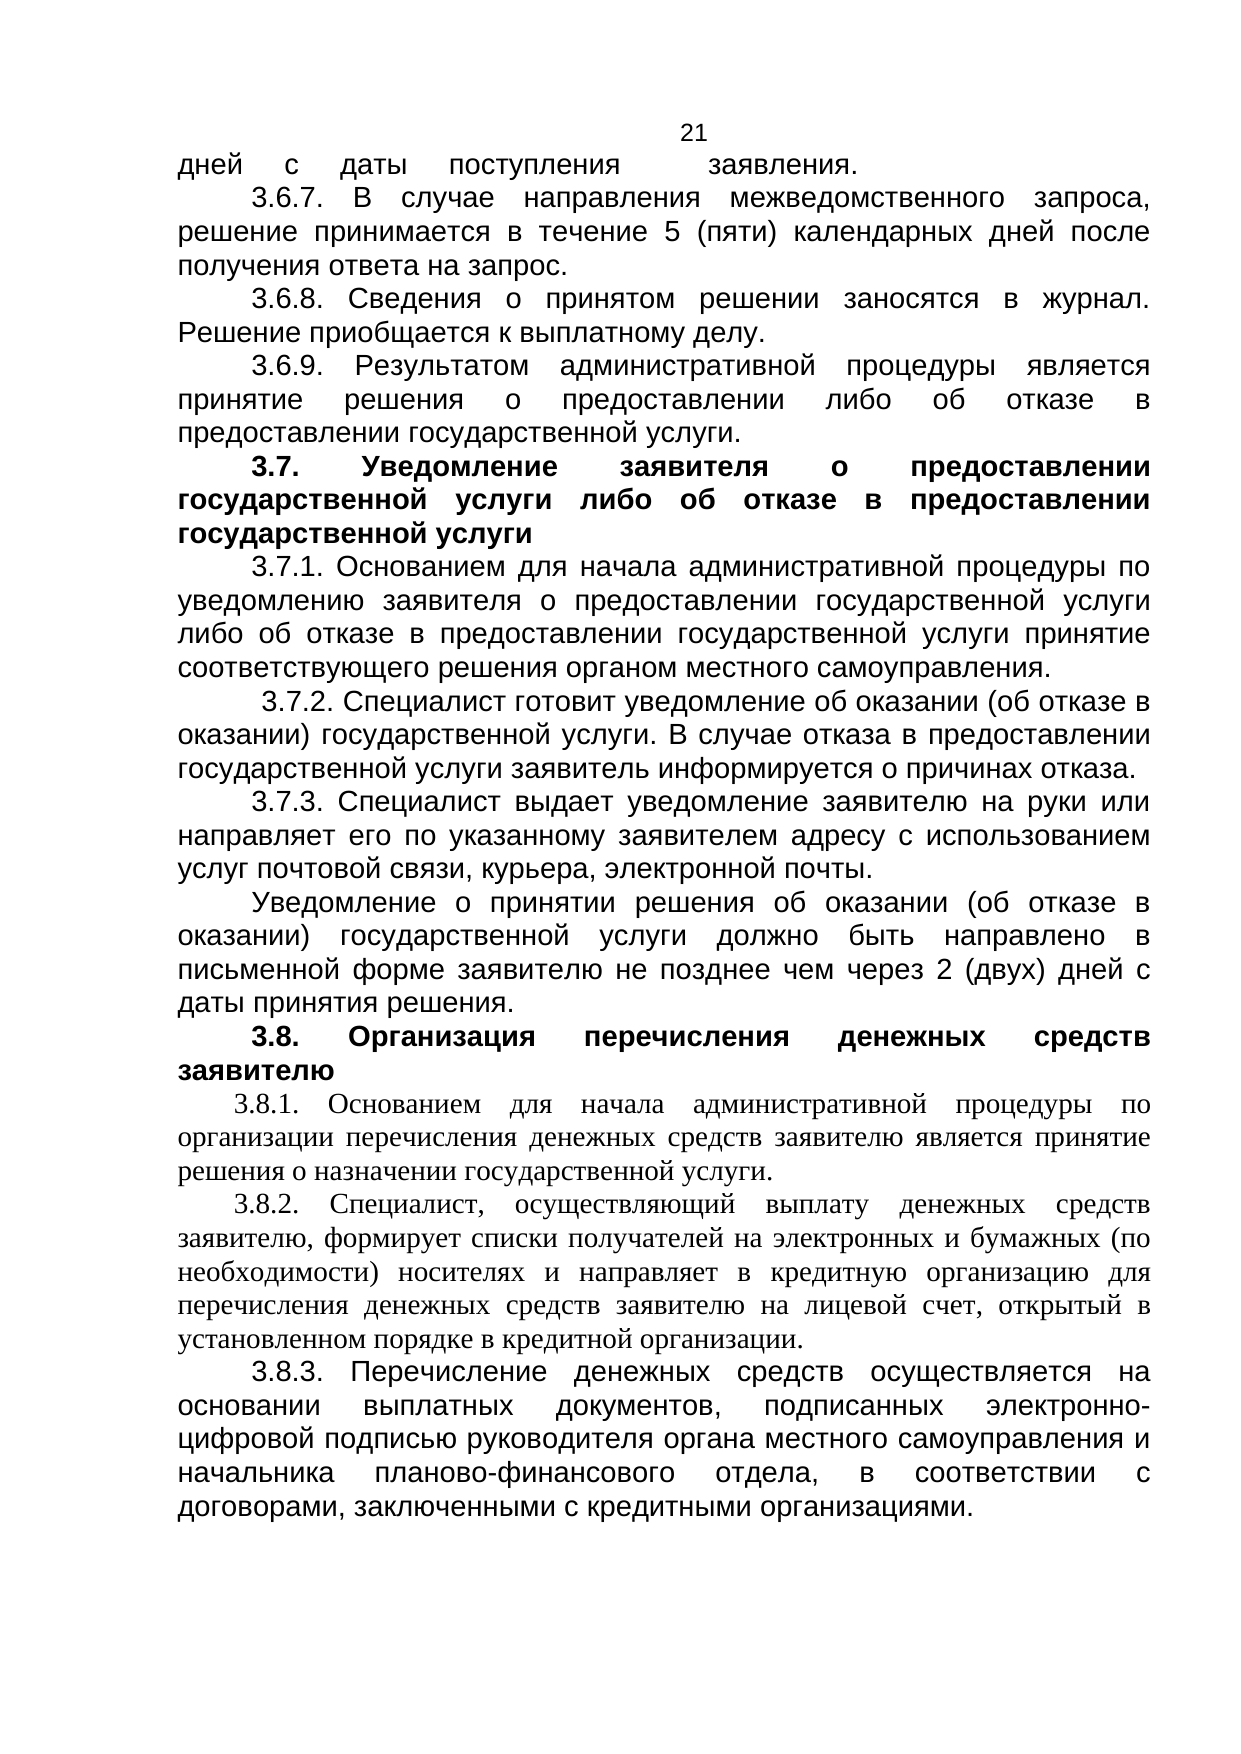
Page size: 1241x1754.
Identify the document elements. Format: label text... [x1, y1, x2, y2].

text 3.8.1. Основанием для начала административной процедуры по организации перечисления денежных средств заявителю является принятие решения о назначении государственной услуги. [177, 1086, 1152, 1187]
text 3.7.2. Специалист готовит уведомление об оказании (об отказе в оказании) государственной услуги. В случае отказа в предоставлении государственной услуги заявитель информируется о причинах отказа. [177, 683, 1152, 784]
text 3.7.1. Основанием для начала административной процедуры по уведомлению заявителя о предоставлении государственной услуги либо об отказе в предоставлении государственной услуги принятие соответствующего решения органом местного самоуправления. [177, 549, 1152, 683]
text 3.6.8. Сведения о принятом решении заносятся в журнал. Решение приобщается к выплатному делу. [177, 281, 1152, 348]
text 3.8.2. Специалист, осуществляющий выплату денежных средств заявителю, формирует списки получателей на электронных и бумажных (по необходимости) носителях и направляет в кредитную организацию для перечисления денежных средств заявителю на лицевой счет, открытый в установленном порядке в кредитной организации. [177, 1187, 1152, 1354]
text 3.8.3. Перечисление денежных средств осуществляется на основании выплатных документов, подписанных электронно-цифровой подписью руководителя органа местного самоуправления и начальника планово-финансового отдела, в соответствии с договорами, заключенными с кредитными организациями. [177, 1354, 1152, 1522]
text 3.8. Организация перечисления денежных средств заявителю [177, 1019, 1152, 1086]
text 3.6.9. Результатом административной процедуры является принятие решения о предоставлении либо об отказе в предоставлении государственной услуги. [177, 348, 1152, 449]
text Уведомление о принятии решения об оказании (об отказе в оказании) государственной услуги должно быть направлено в письменной форме заявителю не позднее чем через 2 (двух) дней с даты принятия решения. [177, 885, 1152, 1019]
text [177, 147, 1152, 180]
text 3.7.3. Специалист выдает уведомление заявителю на руки или направляет его по указанному заявителем адресу с использованием услуг почтовой связи, курьера, электронной почты. [177, 784, 1152, 885]
text 3.7. Уведомление заявителя о предоставлении государственной услуги либо об отказе в предоставлении государственной услуги [177, 449, 1152, 549]
text 3.6.7. В случае направления межведомственного запроса, решение принимается в течение 5 (пяти) календарных дней после получения ответа на запрос. [177, 180, 1152, 281]
